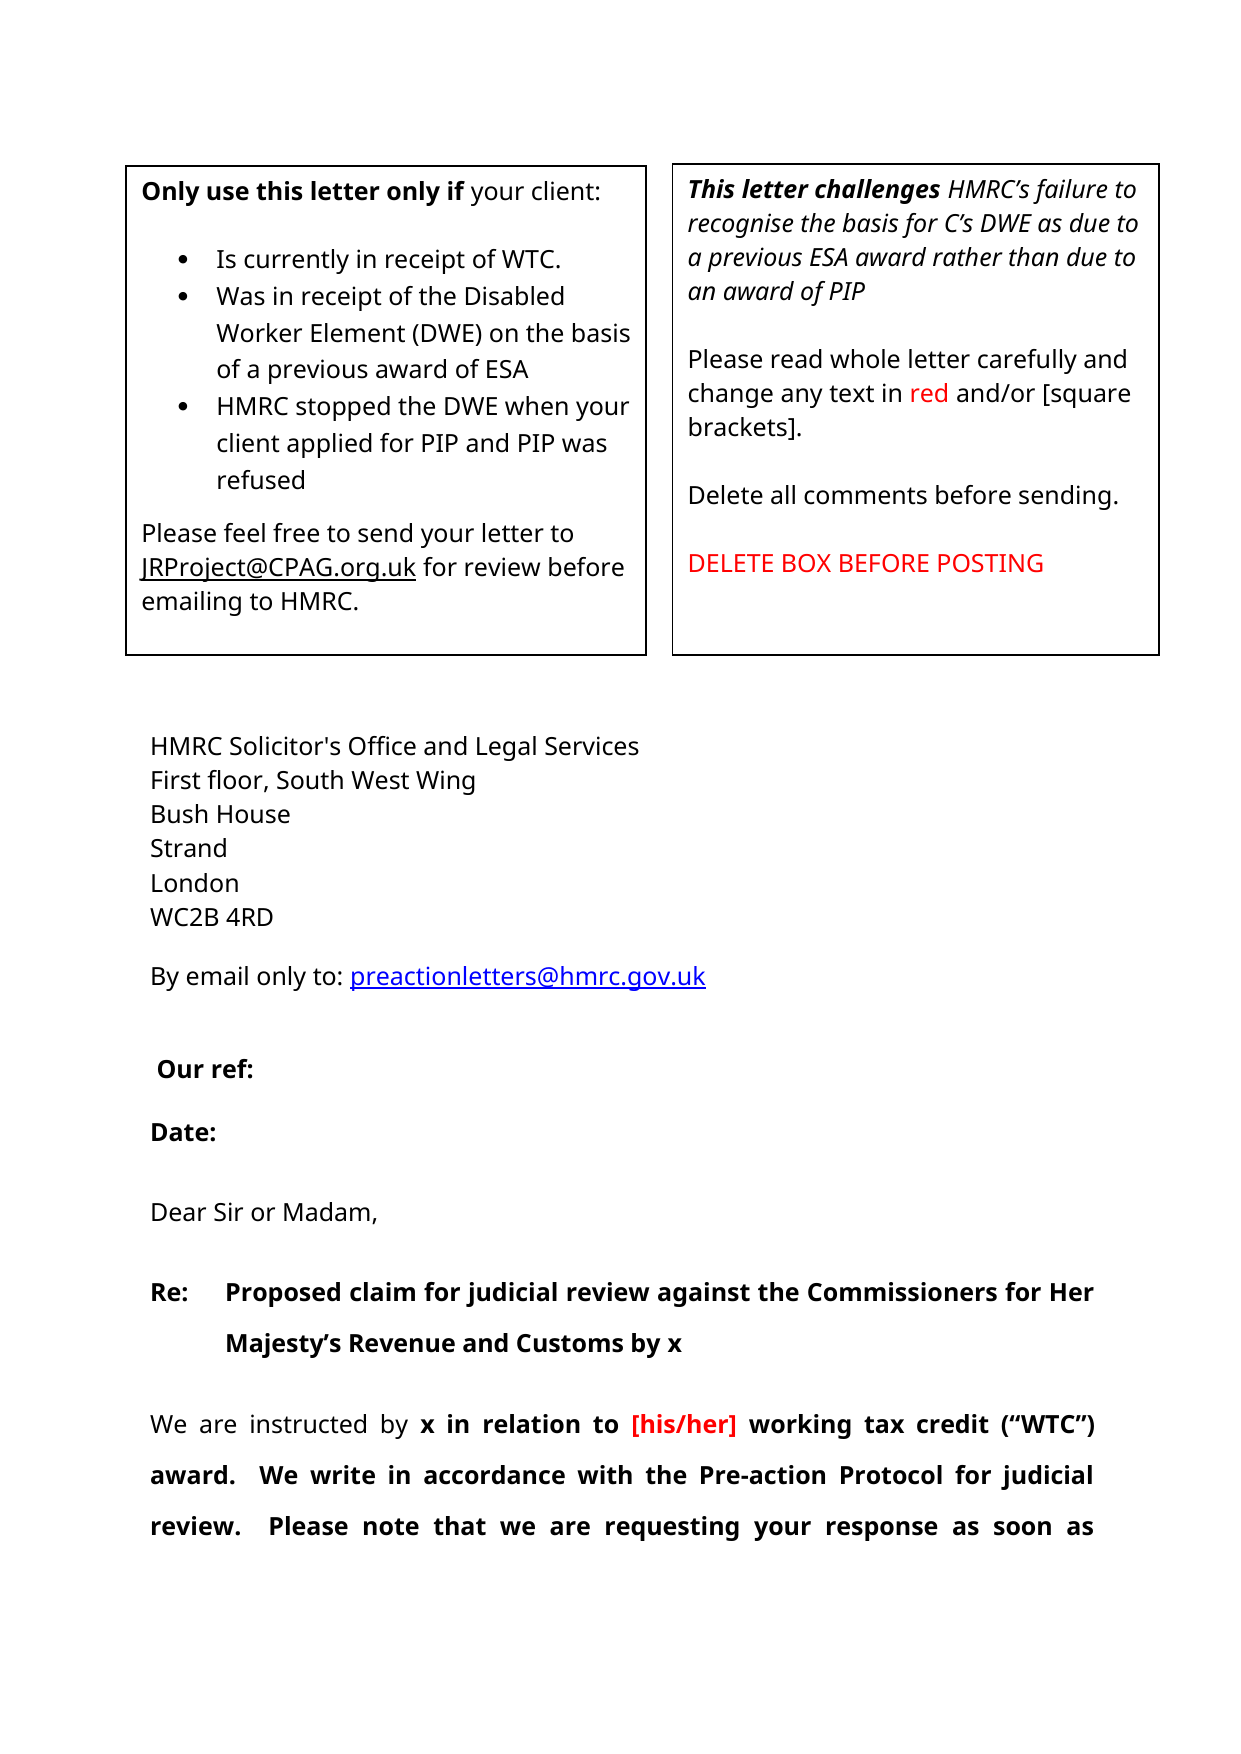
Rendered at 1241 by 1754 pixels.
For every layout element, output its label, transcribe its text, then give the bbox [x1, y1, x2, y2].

text Our ref: [150, 1051, 1002, 1086]
text Dear Sir or Madam, [150, 1195, 1002, 1229]
text Strand [150, 831, 1002, 865]
text WC2B 4RD [150, 899, 1002, 933]
text Bush House [150, 797, 1002, 831]
text Re: Proposed claim for judicial review against the Commissioners for Her Majesty’s Revenue and Customs by x [150, 1275, 1095, 1360]
text By email only to: preactionletters@hmrc.gov.uk [150, 958, 1002, 992]
text Date: [150, 1115, 1002, 1149]
text First floor, South West Wing [150, 763, 1002, 797]
text London [150, 865, 1002, 899]
text HMRC Solicitor's Office and Legal Services [150, 729, 1002, 763]
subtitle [150, 1406, 1095, 1542]
